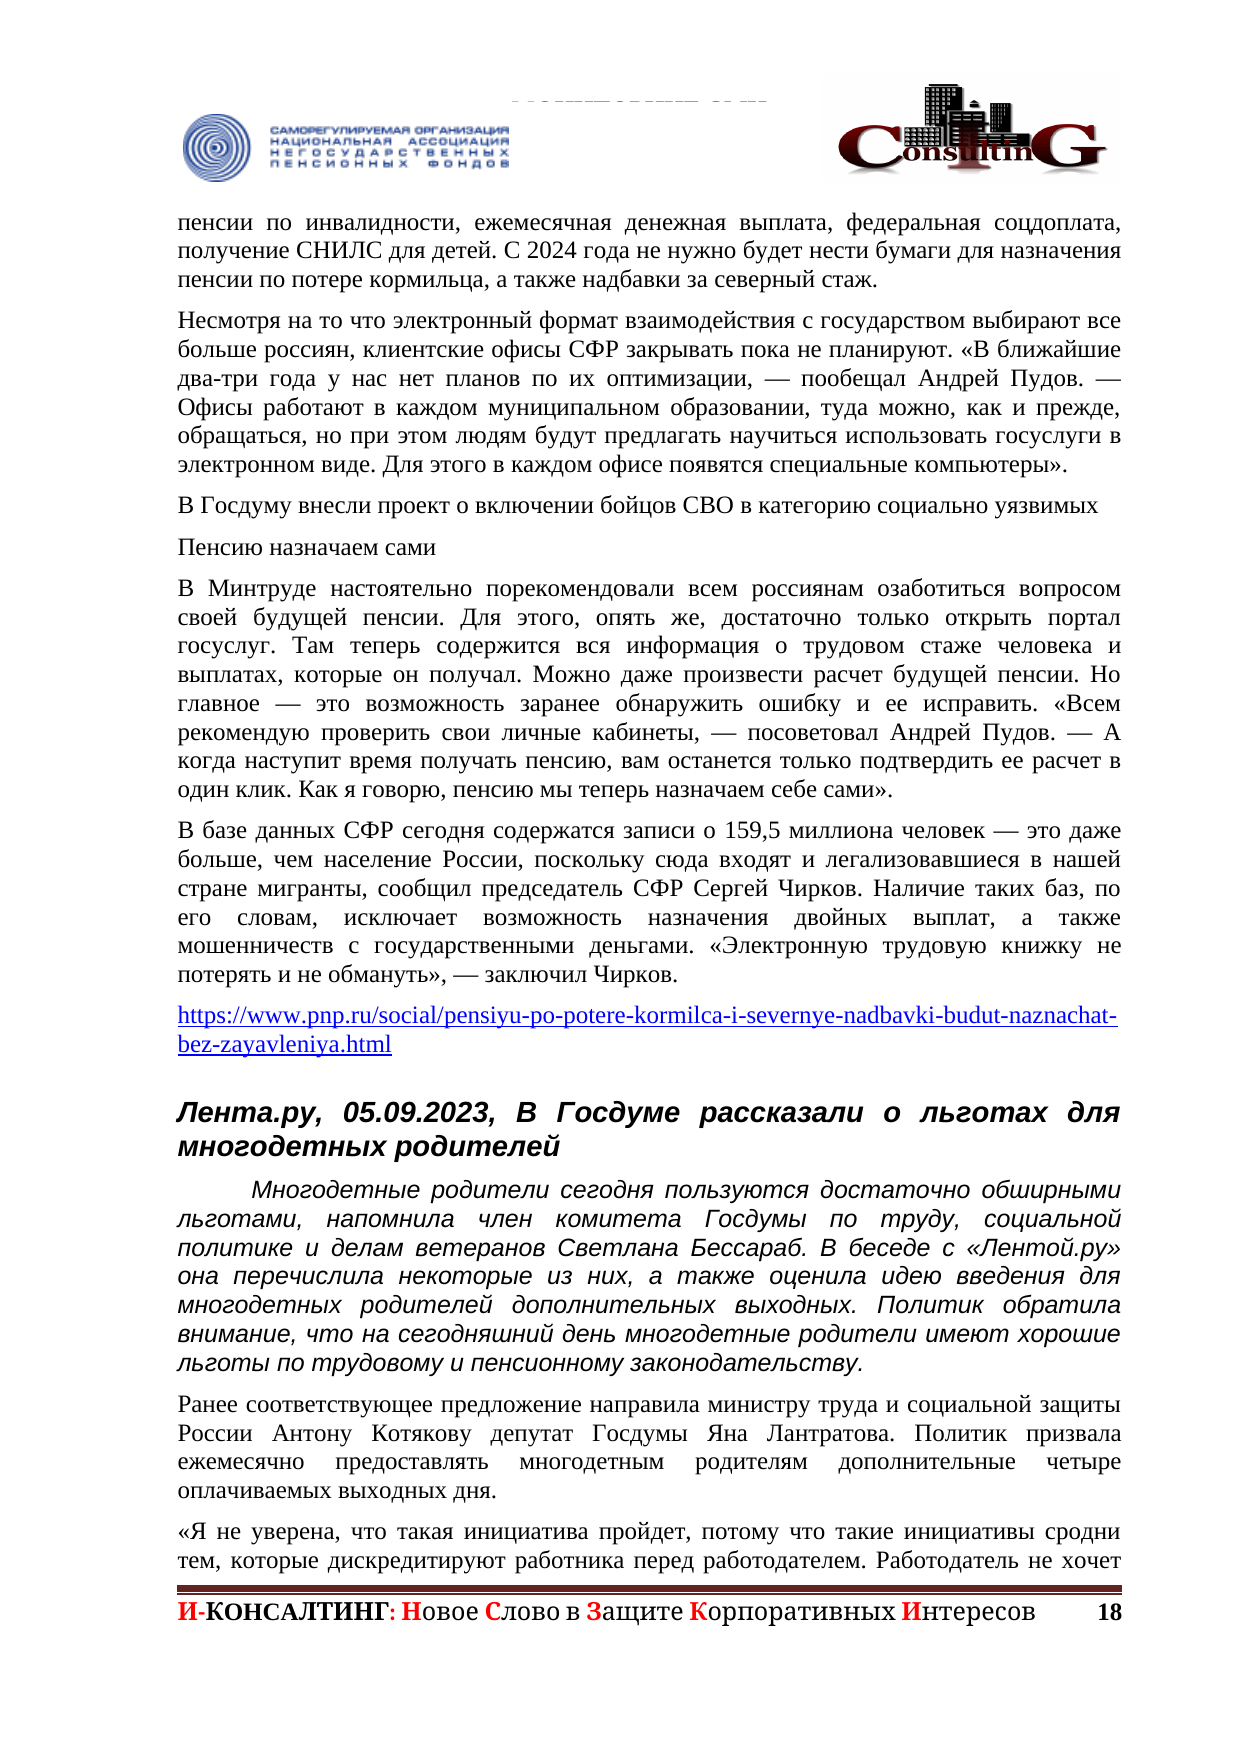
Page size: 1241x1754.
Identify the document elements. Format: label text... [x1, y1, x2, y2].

text В Госдуму внесли проект о включении бойцов СВО в категорию социально уязвимых [177, 491, 1122, 519]
picture [821, 73, 1122, 182]
text В базе данных СФР сегодня содержатся записи о 159,5 миллиона человек — это даже больше, чем население России, поскольку сюда входят и легализовавшиеся в нашей стране мигранты, сообщил председатель СФР Сергей Чирков. Наличие таких баз, по его словам, исключает возможность назначения двойных выплат, а также мошенничеств с государственными деньгами. «Электронную трудовую книжку не потерять и не обмануть», — заключил Чирков. [177, 816, 1122, 988]
text https://www.pnp.ru/social/pensiyu-po-potere-kormilca-i-severnye-nadbavki-budut-naznachat-bez-zayavleniya.html [177, 1001, 1122, 1058]
text Несмотря на то что электронный формат взаимодействия с государством выбирают все больше россиян, клиентские офисы СФР закрывать пока не планируют. «В ближайшие два-три года у нас нет планов по их оптимизации, — пообещал Андрей Пудов. — Офисы работают в каждом муниципальном образовании, туда можно, как и прежде, обращаться, но при этом людям будут предлагать научиться использовать госуслуги в электронном виде. Для этого в каждом офисе появятся специальные компьютеры». [177, 306, 1122, 478]
text Пенсию назначаем сами [177, 532, 1122, 561]
subtitle Лента.ру, 05.09.2023, В Госдуме рассказали о льготах для многодетных родителей [177, 1096, 1122, 1163]
text В Минтруде настоятельно порекомендовали всем россиянам озаботиться вопросом своей будущей пенсии. Для этого, опять же, достаточно только открыть портал госуслуг. Там теперь содержится вся информация о трудовом стаже человека и выплатах, которые он получал. Можно даже произвести расчет будущей пенсии. Но главное — это возможность заранее обнаружить ошибку и ее исправить. «Всем рекомендую проверить свои личные кабинеты, — посоветовал Андрей Пудов. — А когда наступит время получать пенсию, вам останется только подтвердить ее расчет в один клик. Как я говорю, пенсию мы теперь назначаем себе сами». [177, 573, 1122, 803]
picture [183, 114, 509, 182]
subtitle Многодетные родители сегодня пользуются достаточно обширными льготами, напомнила член комитета Госдумы по труду, социальной политике и делам ветеранов Светлана Бессараб. В беседе с «Лентой.ру» она перечислила некоторые из них, а также оценила идею введения для многодетных родителей дополнительных выходных. Политик обратила внимание, что на сегодняшний день многодетные родители имеют хорошие льготы по трудовому и пенсионному законодательству. [177, 1175, 1122, 1376]
text Ранее соответствующее предложение направила министру труда и социальной защиты России Антону Котякову депутат Госдумы Яна Лантратова. Политик призвала ежемесячно предоставлять многодетным родителям дополнительные четыре оплачиваемых выходных дня. [177, 1389, 1122, 1504]
